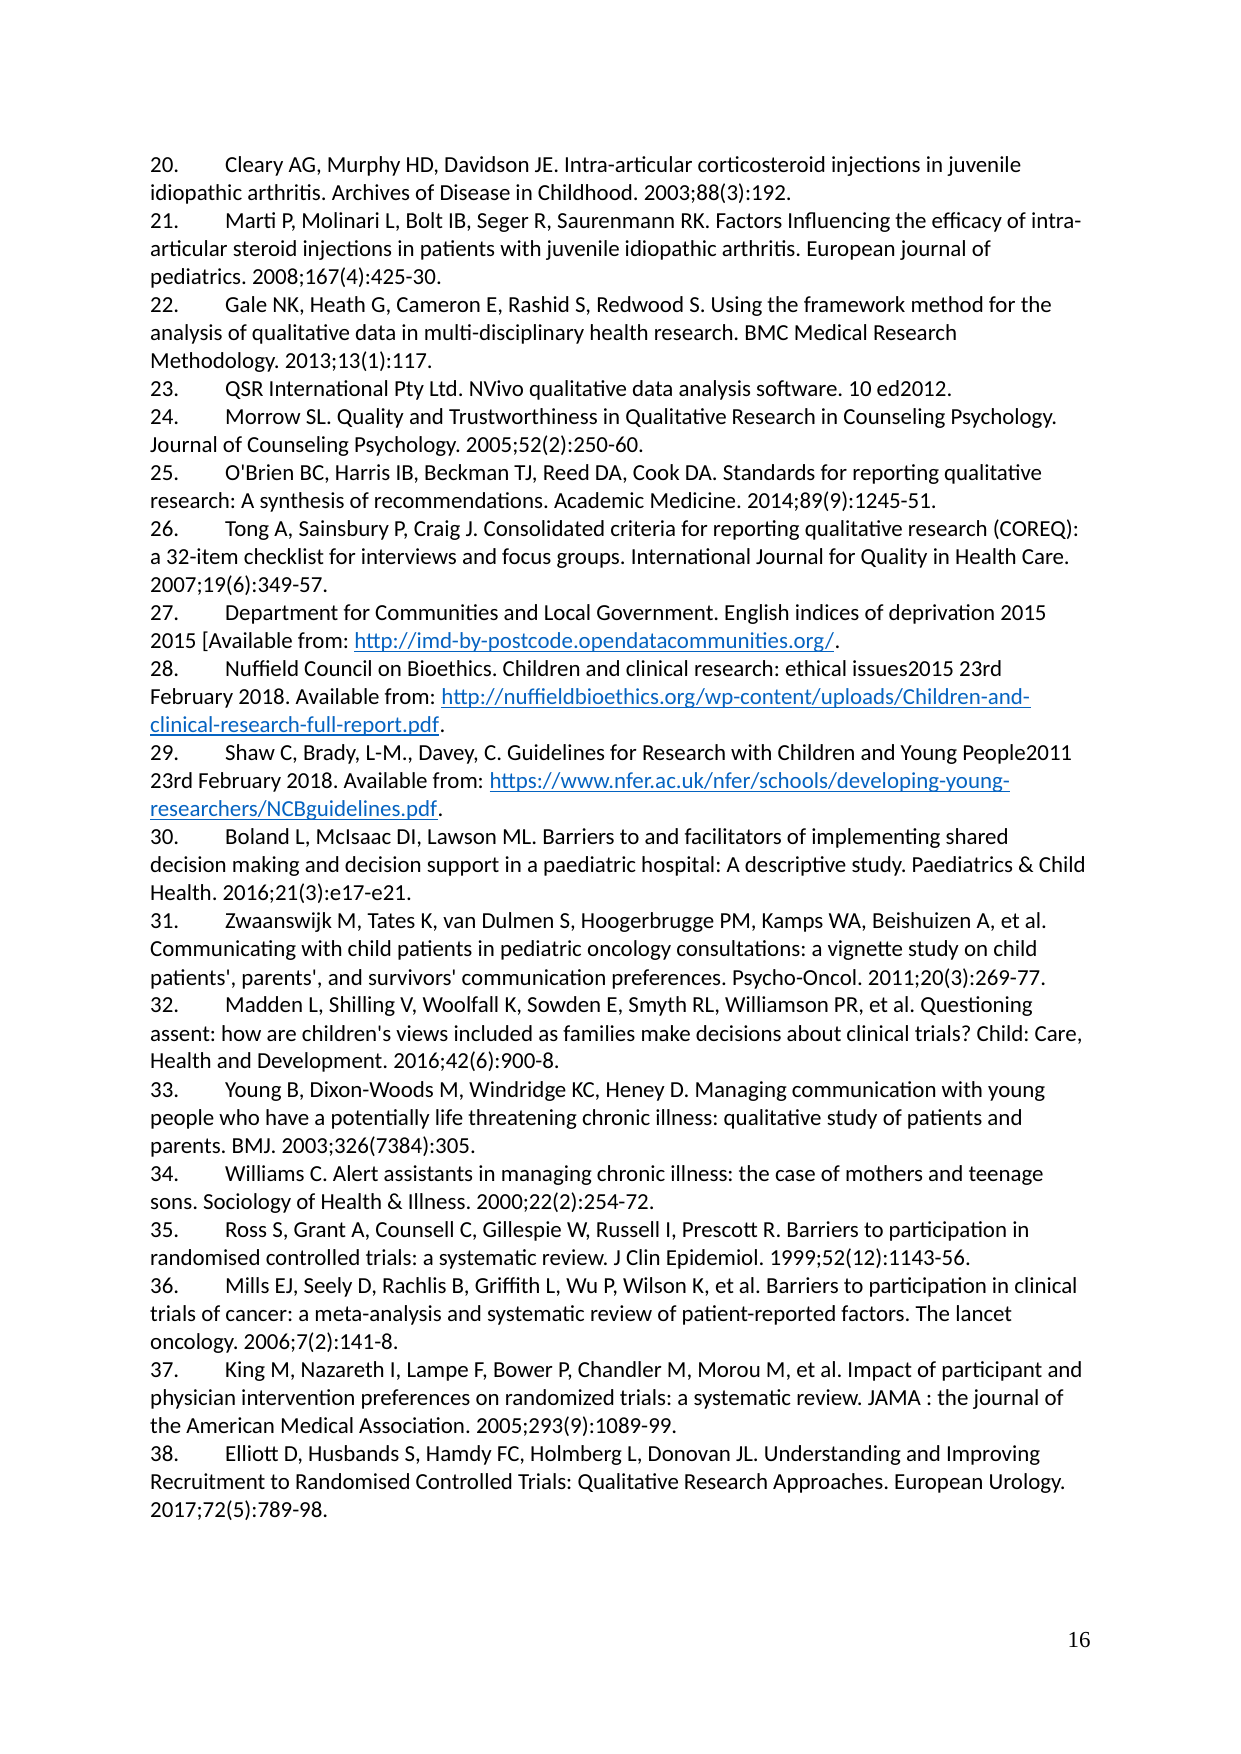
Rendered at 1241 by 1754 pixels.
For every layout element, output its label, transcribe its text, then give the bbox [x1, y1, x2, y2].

text 35. Ross S, Grant A, Counsell C, Gillespie W, Russell I, Prescott R. Barriers to participation in randomised controlled trials: a systematic review. J Clin Epidemiol. 1999;52(12):1143-56. [150, 1215, 1090, 1271]
text 25. O'Brien BC, Harris IB, Beckman TJ, Reed DA, Cook DA. Standards for reporting qualitative research: A synthesis of recommendations. Academic Medicine. 2014;89(9):1245-51. [150, 458, 1090, 514]
text 20. Cleary AG, Murphy HD, Davidson JE. Intra-articular corticosteroid injections in juvenile idiopathic arthritis. Archives of Disease in Childhood. 2003;88(3):192. [150, 150, 1090, 206]
text 38. Elliott D, Husbands S, Hamdy FC, Holmberg L, Donovan JL. Understanding and Improving Recruitment to Randomised Controlled Trials: Qualitative Research Approaches. European Urology. 2017;72(5):789-98. [150, 1439, 1090, 1523]
text 31. Zwaanswijk M, Tates K, van Dulmen S, Hoogerbrugge PM, Kamps WA, Beishuizen A, et al. Communicating with child patients in pediatric oncology consultations: a vignette study on child patients', parents', and survivors' communication preferences. Psycho-Oncol. 2011;20(3):269-77. [150, 907, 1090, 991]
text 29. Shaw C, Brady, L-M., Davey, C. Guidelines for Research with Children and Young People2011 23rd February 2018. Available from: https://www.nfer.ac.uk/nfer/schools/developing-young-researchers/NCBguidelines.pdf. [150, 738, 1090, 822]
text 37. King M, Nazareth I, Lampe F, Bower P, Chandler M, Morou M, et al. Impact of participant and physician intervention preferences on randomized trials: a systematic review. JAMA : the journal of the American Medical Association. 2005;293(9):1089-99. [150, 1355, 1090, 1439]
text 23. QSR International Pty Ltd. NVivo qualitative data analysis software. 10 ed2012. [150, 374, 1090, 402]
text 26. Tong A, Sainsbury P, Craig J. Consolidated criteria for reporting qualitative research (COREQ): a 32-item checklist for interviews and focus groups. International Journal for Quality in Health Care. 2007;19(6):349-57. [150, 514, 1090, 598]
text 32. Madden L, Shilling V, Woolfall K, Sowden E, Smyth RL, Williamson PR, et al. Questioning assent: how are children's views included as families make decisions about clinical trials? Child: Care, Health and Development. 2016;42(6):900-8. [150, 991, 1090, 1075]
text 33. Young B, Dixon-Woods M, Windridge KC, Heney D. Managing communication with young people who have a potentially life threatening chronic illness: qualitative study of patients and parents. BMJ. 2003;326(7384):305. [150, 1075, 1090, 1159]
text 36. Mills EJ, Seely D, Rachlis B, Griffith L, Wu P, Wilson K, et al. Barriers to participation in clinical trials of cancer: a meta-analysis and systematic review of patient-reported factors. The lancet oncology. 2006;7(2):141-8. [150, 1271, 1090, 1355]
text 22. Gale NK, Heath G, Cameron E, Rashid S, Redwood S. Using the framework method for the analysis of qualitative data in multi-disciplinary health research. BMC Medical Research Methodology. 2013;13(1):117. [150, 290, 1090, 374]
text 28. Nuffield Council on Bioethics. Children and clinical research: ethical issues2015 23rd February 2018. Available from: http://nuffieldbioethics.org/wp-content/uploads/Children-and-clinical-research-full-report.pdf. [150, 654, 1090, 738]
text 30. Boland L, McIsaac DI, Lawson ML. Barriers to and facilitators of implementing shared decision making and decision support in a paediatric hospital: A descriptive study. Paediatrics & Child Health. 2016;21(3):e17-e21. [150, 822, 1090, 907]
text 27. Department for Communities and Local Government. English indices of deprivation 2015 2015 [Available from: http://imd-by-postcode.opendatacommunities.org/. [150, 598, 1090, 654]
text 24. Morrow SL. Quality and Trustworthiness in Qualitative Research in Counseling Psychology. Journal of Counseling Psychology. 2005;52(2):250-60. [150, 402, 1090, 458]
text 34. Williams C. Alert assistants in managing chronic illness: the case of mothers and teenage sons. Sociology of Health & Illness. 2000;22(2):254-72. [150, 1159, 1090, 1215]
text 21. Marti P, Molinari L, Bolt IB, Seger R, Saurenmann RK. Factors Influencing the efficacy of intra-articular steroid injections in patients with juvenile idiopathic arthritis. European journal of pediatrics. 2008;167(4):425-30. [150, 206, 1090, 290]
